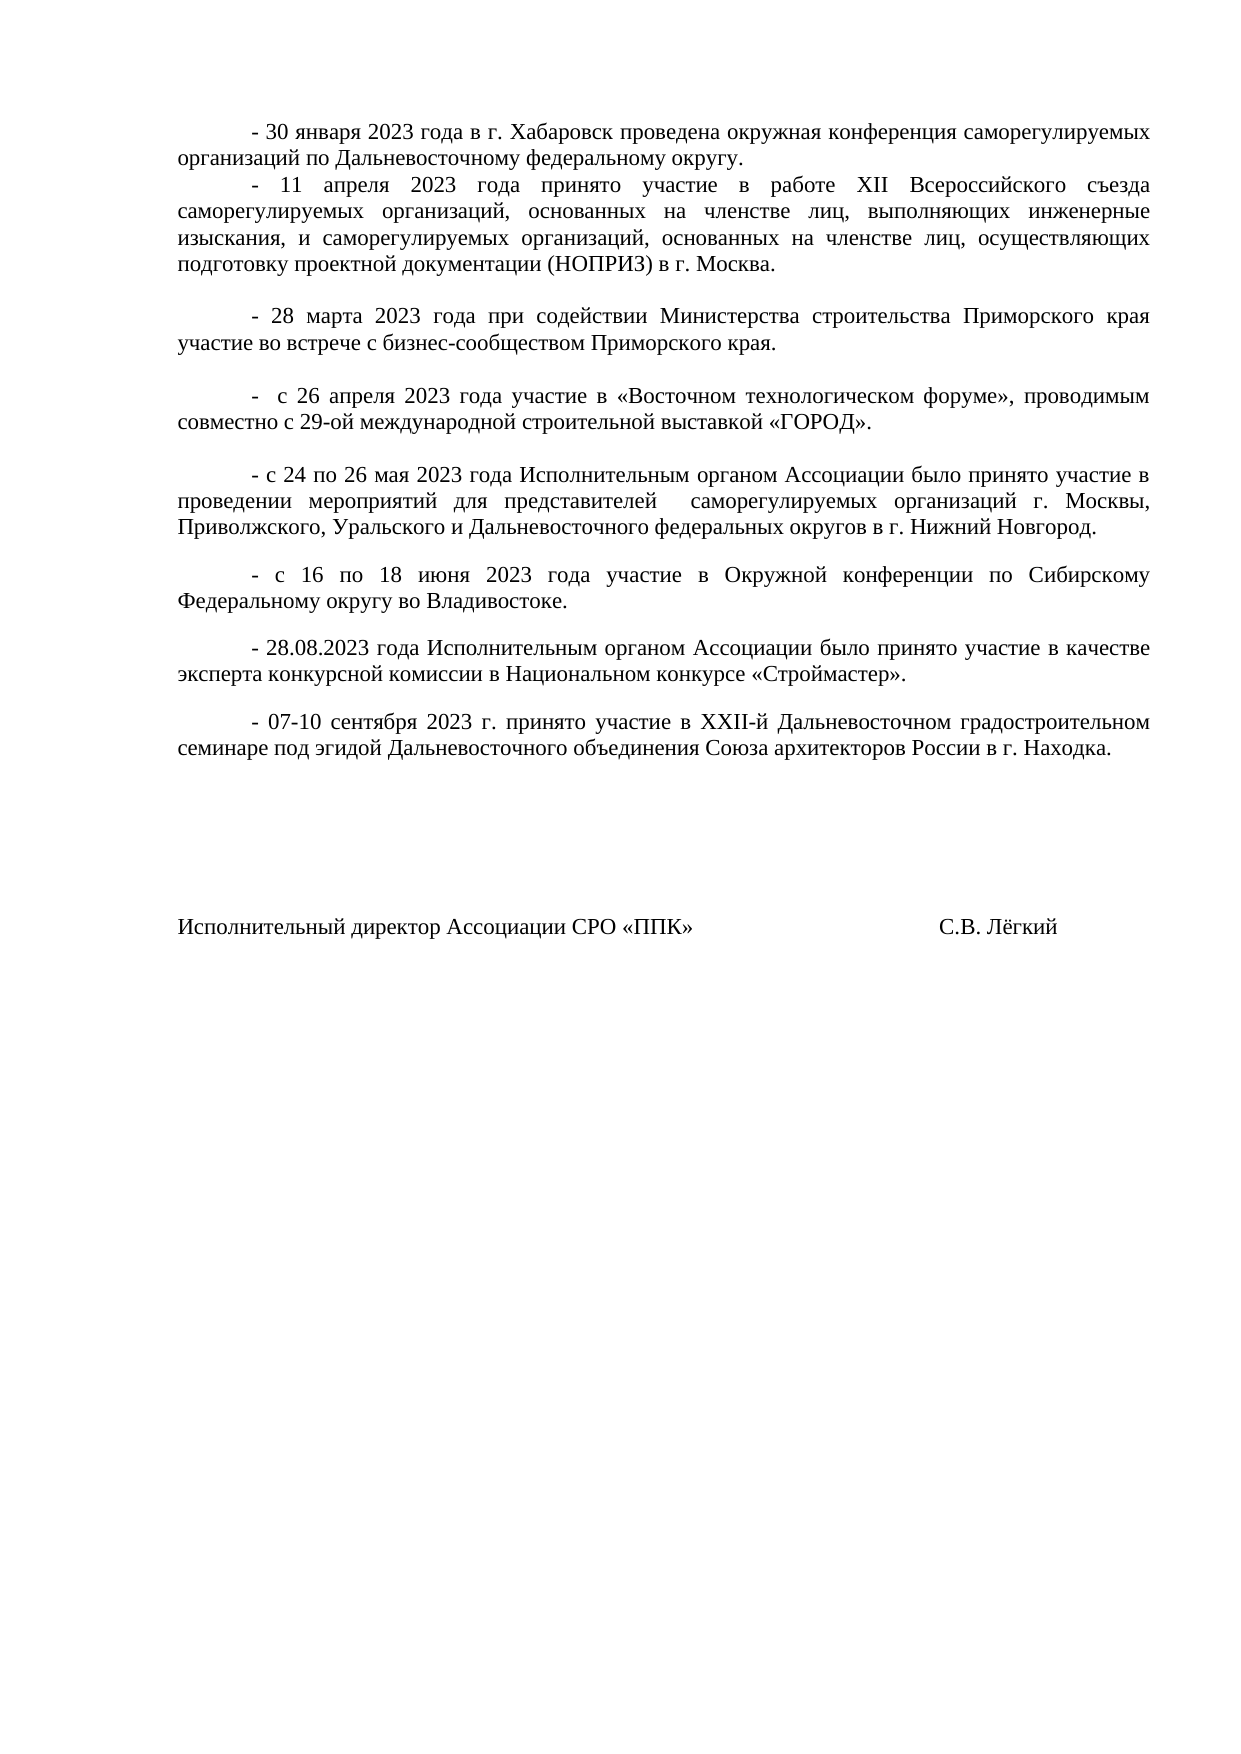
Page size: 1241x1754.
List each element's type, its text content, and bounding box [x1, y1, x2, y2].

text - 30 января 2023 года в г. Хабаровск проведена окружная конференция саморегулируемых организаций по Дальневосточному федеральному округу. [177, 118, 1152, 171]
text - с 16 по 18 июня 2023 года участие в Окружной конференции по Сибирскому Федеральному округу во Владивостоке. [177, 561, 1152, 613]
text - 28.08.2023 года Исполнительным органом Ассоциации было принято участие в качестве эксперта конкурсной комиссии в Национальном конкурсе «Строймастер». [177, 634, 1152, 687]
text - 11 апреля 2023 года принято участие в работе XII Всероссийского съезда саморегулируемых организаций, основанных на членстве лиц, выполняющих инженерные изыскания, и саморегулируемых организаций, основанных на членстве лиц, осуществляющих подготовку проектной документации (НОПРИЗ) в г. Москва. [177, 171, 1152, 276]
text - 28 марта 2023 года при содействии Министерства строительства Приморского края участие во встрече с бизнес-сообществом Приморского края. [177, 303, 1152, 355]
text Исполнительный директор Ассоциации СРО «ППК» С.В. Лёгкий [177, 913, 1152, 939]
text - с 24 по 26 мая 2023 года Исполнительным органом Ассоциации было принято участие в проведении мероприятий для представителей саморегулируемых организаций г. Москвы, Приволжского, Уральского и Дальневосточного федеральных округов в г. Нижний Новгород. [177, 461, 1152, 540]
text - с 26 апреля 2023 года участие в «Восточном технологическом форуме», проводимым совместно с 29-ой международной строительной выставкой «ГОРОД». [177, 382, 1152, 434]
text - 07-10 сентября 2023 г. принято участие в XXII-й Дальневосточном градостроительном семинаре под эгидой Дальневосточного объединения Союза архитекторов России в г. Находка. [177, 708, 1152, 760]
